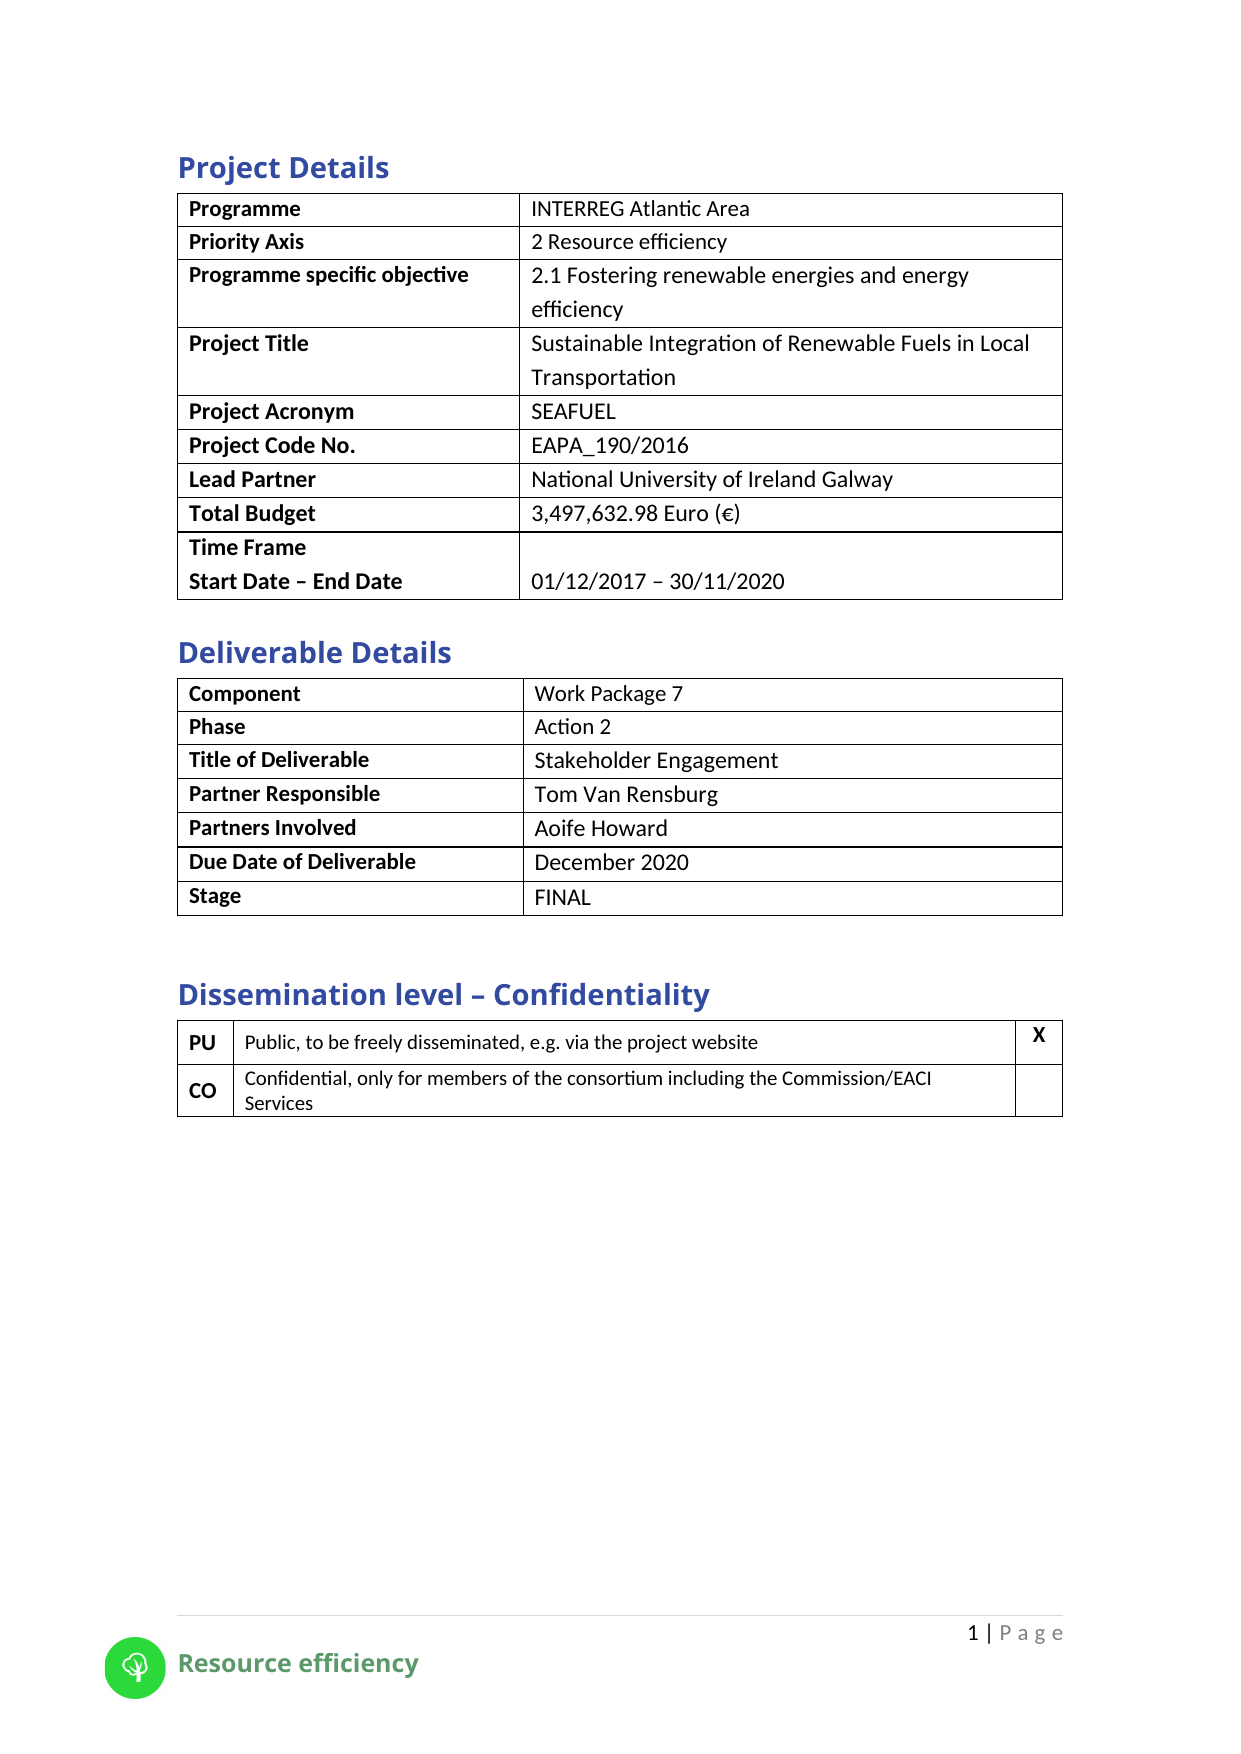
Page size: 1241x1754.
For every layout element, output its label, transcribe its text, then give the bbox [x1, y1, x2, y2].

table_header X [1016, 1021, 1062, 1064]
table_cell Partners Involved [178, 813, 523, 846]
table_cell Priority Axis [178, 227, 519, 259]
table_cell Partner Responsible [178, 779, 523, 812]
table_cell Stakeholder Engagement [524, 745, 1062, 778]
table_header Work Package 7 [524, 679, 1062, 711]
table_cell [1016, 1065, 1062, 1116]
table_cell Sustainable Integration of Renewable Fuels in Local Transportation [520, 328, 1062, 395]
table_cell FINAL [524, 882, 1062, 915]
table_cell Phase [178, 712, 523, 744]
table_cell Tom Van Rensburg [524, 779, 1062, 812]
table_cell Total Budget [178, 498, 519, 531]
table_cell December 2020 [524, 848, 1062, 881]
table_cell 2 Resource efficiency [520, 227, 1062, 259]
table_cell 2.1 Fostering renewable energies and energy efficiency [520, 260, 1062, 327]
table_cell CO [178, 1065, 233, 1116]
table_cell National University of Ireland Galway [520, 464, 1062, 497]
table_cell 3,497,632.98 Euro (€) [520, 498, 1062, 531]
table_header Programme [178, 194, 519, 226]
table_cell Stage [178, 882, 523, 915]
table_cell Programme specific objective [178, 260, 519, 327]
text Deliverable Details [177, 632, 1063, 672]
table_cell Time Frame Start Date – End Date [178, 533, 519, 599]
table_header Public, to be freely disseminated, e.g. via the project website [234, 1021, 1015, 1064]
table_cell EAPA_190/2016 [520, 430, 1062, 463]
table_cell Project Title [178, 328, 519, 395]
table_cell Title of Deliverable [178, 745, 523, 778]
picture [104, 1637, 166, 1699]
table_header PU [178, 1021, 233, 1064]
table_header Component [178, 679, 523, 711]
table_cell Action 2 [524, 712, 1062, 744]
table_header INTERREG Atlantic Area [520, 194, 1062, 226]
table_cell SEAFUEL [520, 396, 1062, 429]
table_cell 01/12/2017 – 30/11/2020 [520, 533, 1062, 599]
text Project Details [177, 148, 1063, 187]
table_cell Lead Partner [178, 464, 519, 497]
table_cell Project Acronym [178, 396, 519, 429]
text Dissemination level – Confidentiality [177, 974, 1063, 1013]
table_cell Project Code No. [178, 430, 519, 463]
table_cell Due Date of Deliverable [178, 848, 523, 881]
table_cell Aoife Howard [524, 813, 1062, 846]
table_cell Confidential, only for members of the consortium including the Commission/EACI Services [234, 1065, 1015, 1116]
